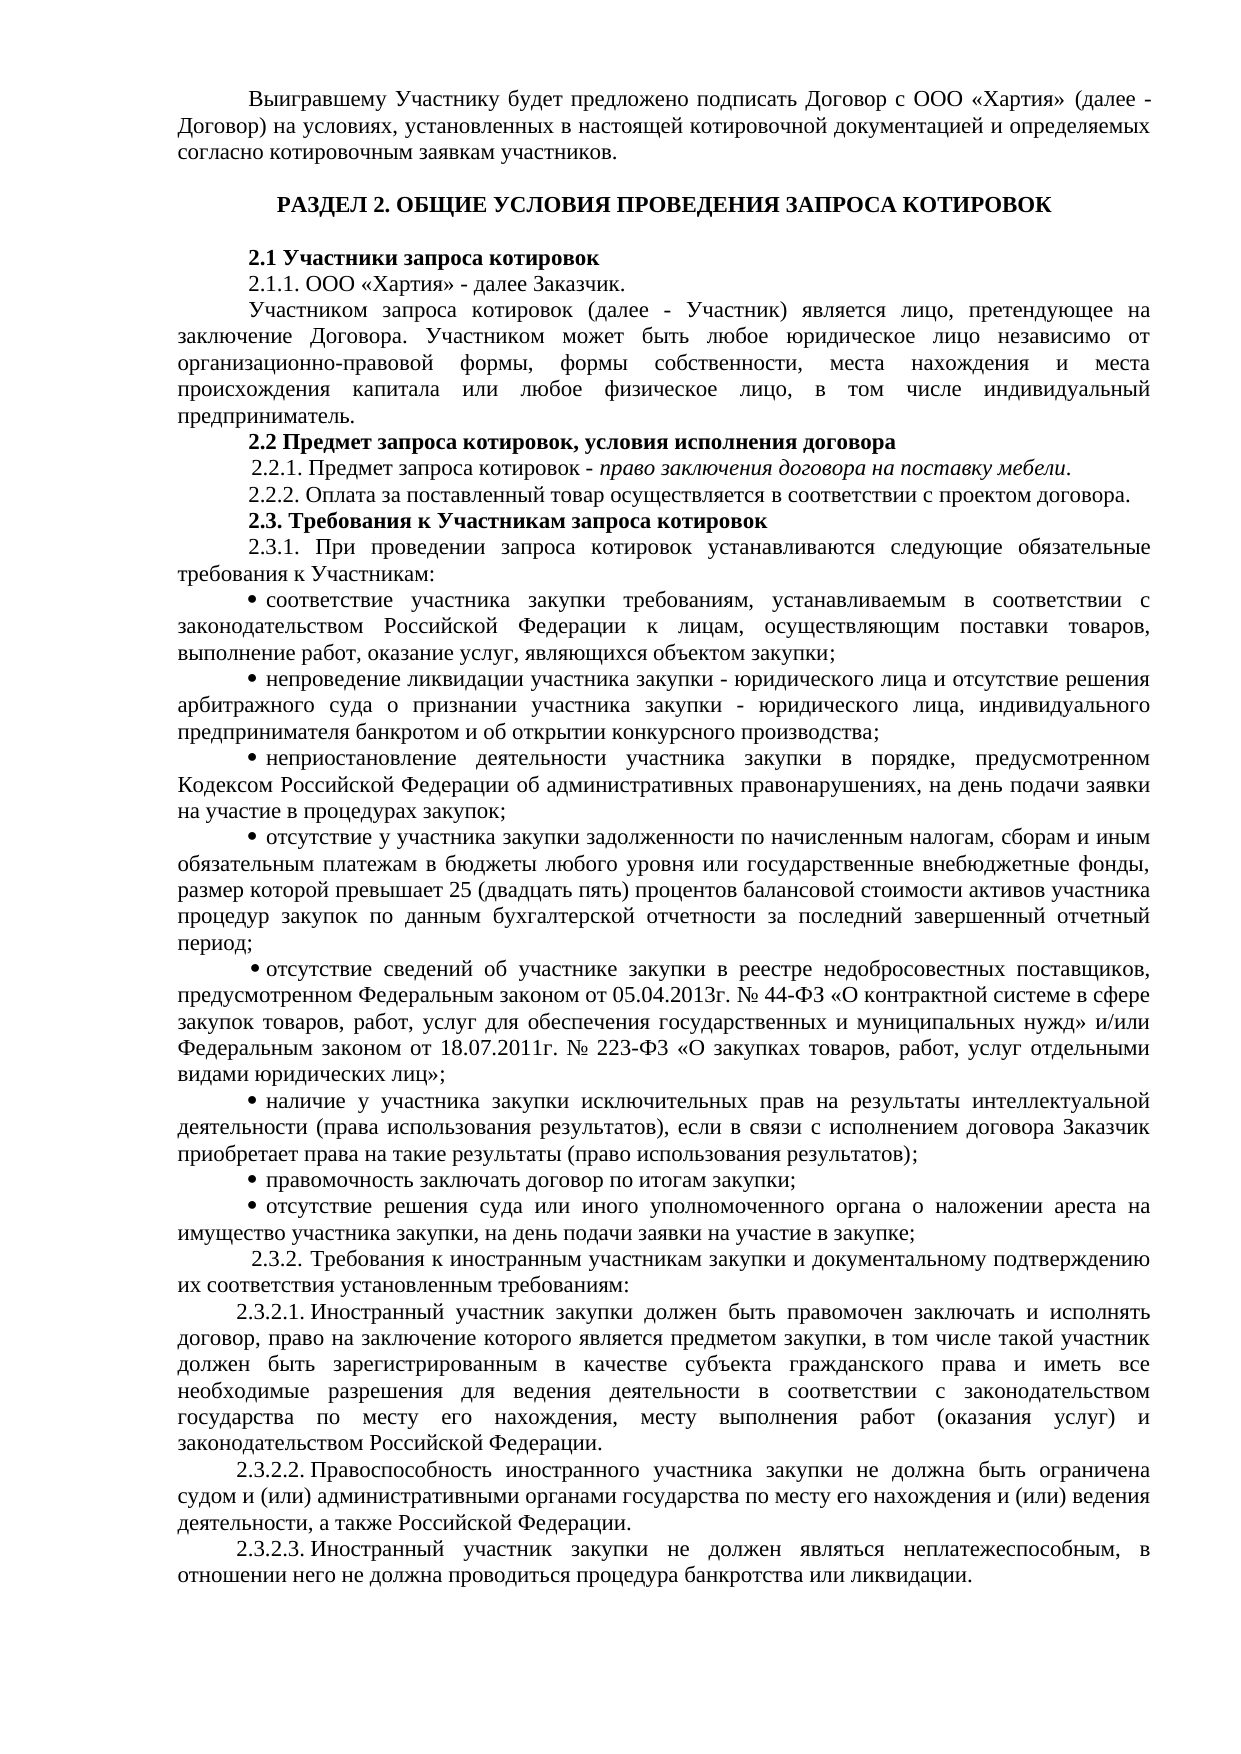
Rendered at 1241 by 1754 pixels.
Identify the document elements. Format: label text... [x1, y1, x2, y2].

list наличие у участника закупки исключительных прав на результаты интеллектуальной деятельности (права использования результатов), если в связи с исполнением договора Заказчик приобретает права на такие результаты (право использования результатов); [177, 1087, 1152, 1166]
list Иностранный участник закупки должен быть правомочен заключать и исполнять договор, право на заключение которого является предметом закупки, в том числе такой участник должен быть зарегистрированным в качестве субъекта гражданского права и иметь все необходимые разрешения для ведения деятельности в соответствии с законодательством государства по месту его нахождения, месту выполнения работ (оказания услуг) и законодательством Российской Федерации. [177, 1298, 1152, 1456]
text 2.3. Требования к Участникам запроса котировок [177, 507, 1152, 533]
list непроведение ликвидации участника закупки - юридического лица и отсутствие решения арбитражного суда о признании участника закупки - юридического лица, индивидуального предпринимателя банкротом и об открытии конкурсного производства; [177, 665, 1152, 744]
text 2.1.1. ООО «Хартия» - далее Заказчик. [177, 270, 1152, 296]
text 2.2 Предмет запроса котировок, условия исполнения договора [177, 428, 1152, 454]
list Иностранный участник закупки не должен являться неплатежеспособным, в отношении него не должна проводиться процедура банкротства или ликвидации. [177, 1535, 1152, 1588]
text 2.3.1. При проведении запроса котировок устанавливаются следующие обязательные требования к Участникам: [177, 533, 1152, 586]
text Выигравшему Участнику будет предложено подписать Договор с ООО «Хартия» (далее - Договор) на условиях, установленных в настоящей котировочной документацией и определяемых согласно котировочным заявкам участников. [177, 85, 1152, 164]
list соответствие участника закупки требованиям, устанавливаемым в соответствии с законодательством Российской Федерации к лицам, осуществляющим поставки товаров, выполнение работ, оказание услуг, являющихся объектом закупки; [177, 586, 1152, 665]
text 2.2.2. Оплата за поставленный товар осуществляется в соответствии с проектом договора. [177, 481, 1152, 507]
list отсутствие решения суда или иного уполномоченного органа о наложении ареста на имущество участника закупки, на день подачи заявки на участие в закупке; [177, 1192, 1152, 1245]
text Участником запроса котировок (далее - Участник) является лицо, претендующее на заключение Договора. Участником может быть любое юридическое лицо независимо от организационно-правовой формы, формы собственности, места нахождения и места происхождения капитала или любое физическое лицо, в том числе индивидуальный предприниматель. [177, 296, 1152, 428]
list отсутствие у участника закупки задолженности по начисленным налогам, сборам и иным обязательным платежам в бюджеты любого уровня или государственные внебюджетные фонды, размер которой превышает 25 (двадцать пять) процентов балансовой стоимости активов участника процедур закупок по данным бухгалтерской отчетности за последний завершенный отчетный период; [177, 823, 1152, 955]
list Требования к иностранным участникам закупки и документальному подтверждению их соответствия установленным требованиям: [177, 1245, 1152, 1298]
list отсутствие сведений об участнике закупки в реестре недобросовестных поставщиков, предусмотренном Федеральным законом от 05.04.2013г. № 44-ФЗ «О контрактной системе в сфере закупок товаров, работ, услуг для обеспечения государственных и муниципальных нужд» и/или Федеральным законом от 18.07.2011г. № 223-Ф3 «О закупках товаров, работ, услуг отдельными видами юридических лиц»; [177, 955, 1152, 1087]
list неприостановление деятельности участника закупки в порядке, предусмотренном Кодексом Российской Федерации об административных правонарушениях, на день подачи заявки на участие в процедурах закупок; [177, 744, 1152, 823]
text 2.2.1. Предмет запроса котировок - право заключения договора на поставку мебели. [177, 454, 1152, 481]
list правомочность заключать договор по итогам закупки; [177, 1166, 1152, 1192]
list Правоспособность иностранного участника закупки не должна быть ограничена судом и (или) административными органами государства по месту его нахождения и (или) ведения деятельности, а также Российской Федерации. [177, 1456, 1152, 1535]
text 2.1 Участники запроса котировок [177, 243, 1152, 270]
text РАЗДЕЛ 2. ОБЩИЕ УСЛОВИЯ ПРОВЕДЕНИЯ ЗАПРОСА КОТИРОВОК [177, 191, 1152, 217]
